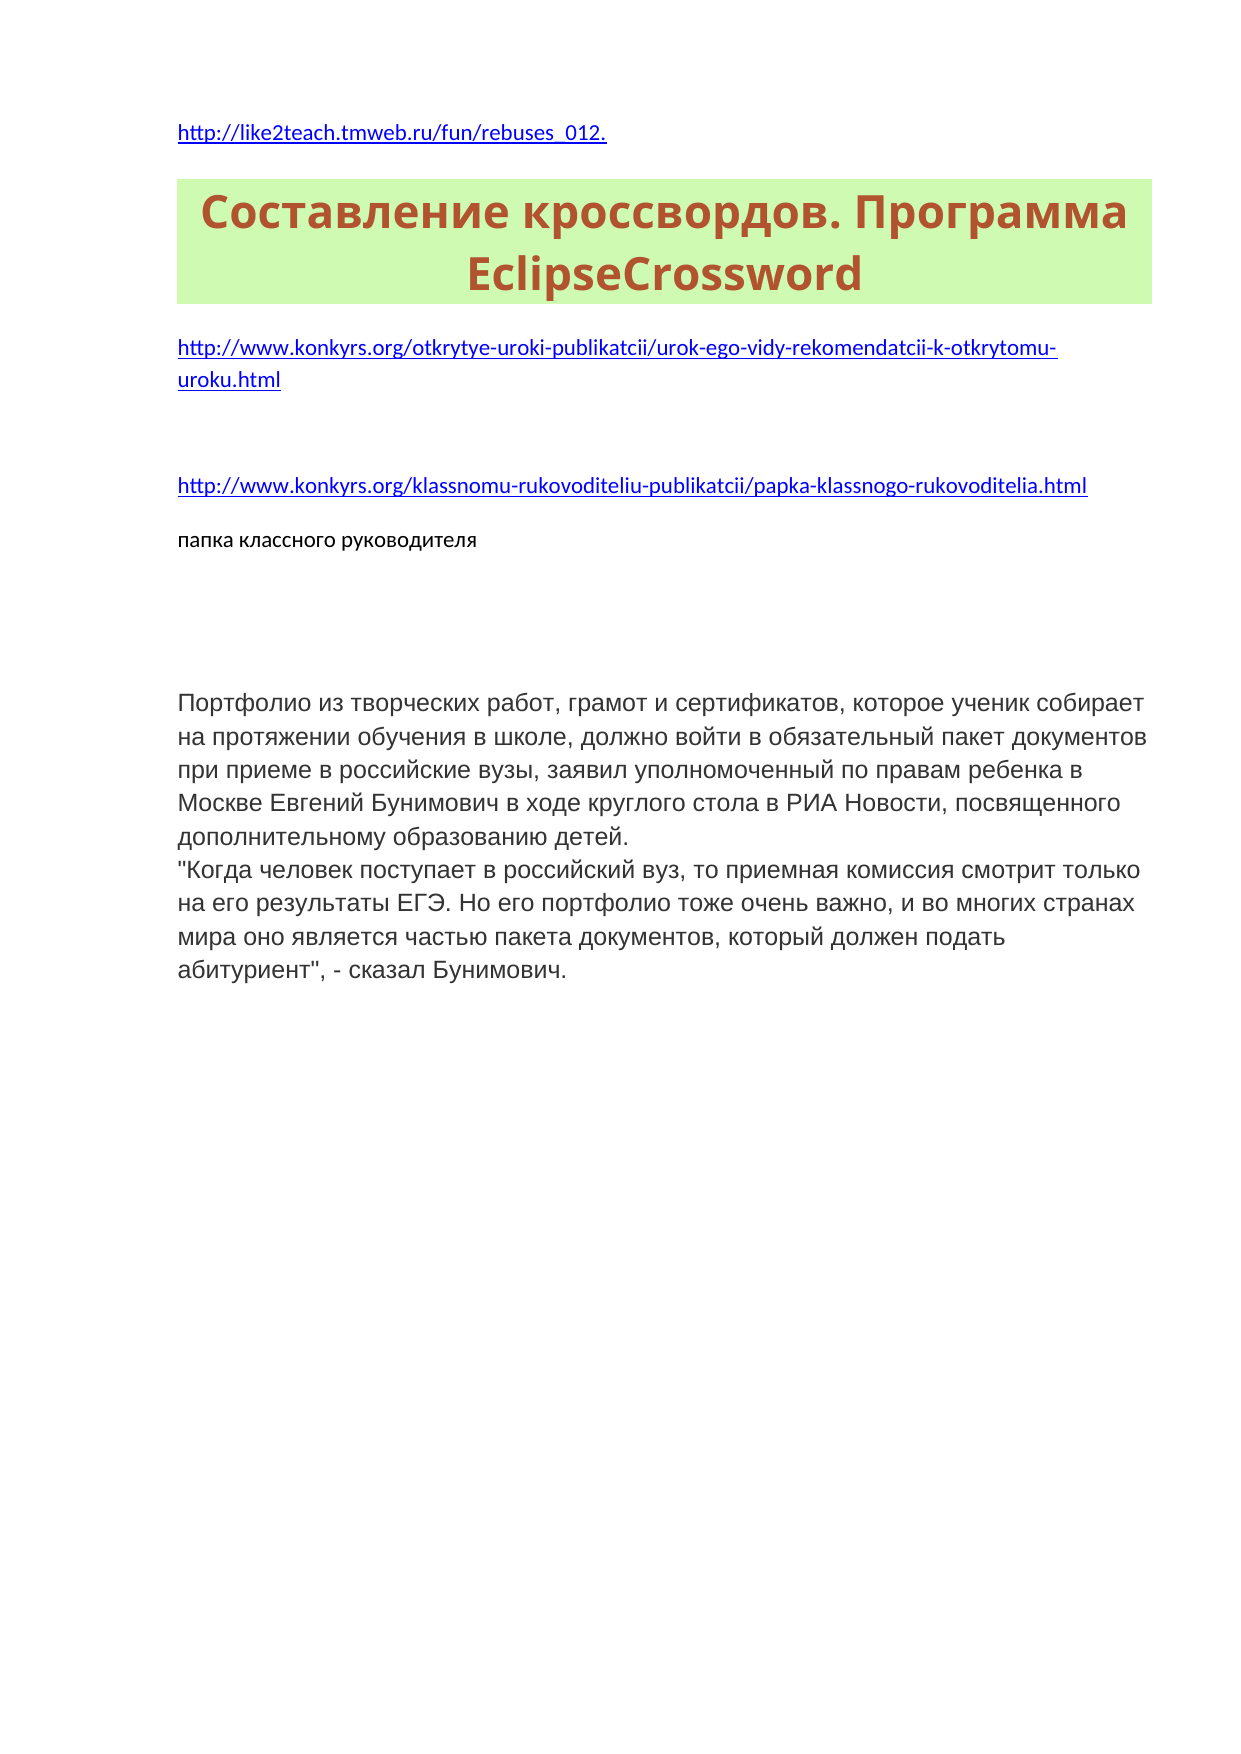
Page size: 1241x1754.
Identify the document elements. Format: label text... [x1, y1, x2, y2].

text "Когда человек поступает в российский вуз, то приемная комиссия смотрит только на его результаты ЕГЭ. Но его портфолио тоже очень важно, и во многих странах мира оно является частью пакета документов, который должен подать абитуриент", - сказал Бунимович. [177, 850, 1152, 984]
text Портфолио из творческих работ, грамот и сертификатов, которое ученик собирает на протяжении обучения в школе, должно войти в обязательный пакет документов при приеме в российские вузы, заявил уполномоченный по правам ребенка в Москве Евгений Бунимович в ходе круглого стола в РИА Новости, посвященного дополнительному образованию детей. [177, 684, 1152, 850]
text Составление кроссвордов. Программа EclipseCrossword [177, 179, 1152, 304]
text http://www.konkyrs.org/klassnomu-rukovoditeliu-publikatcii/papka-klassnogo-rukovoditelia.html [177, 472, 1152, 500]
text папка классного руководителя [177, 525, 1152, 553]
text http://www.konkyrs.org/otkrytye-uroki-publikatcii/urok-ego-vidy-rekomendatcii-k-otkrytomu-uroku.html [177, 333, 1152, 394]
text http://like2teach.tmweb.ru/fun/rebuses_012. [177, 118, 1152, 146]
